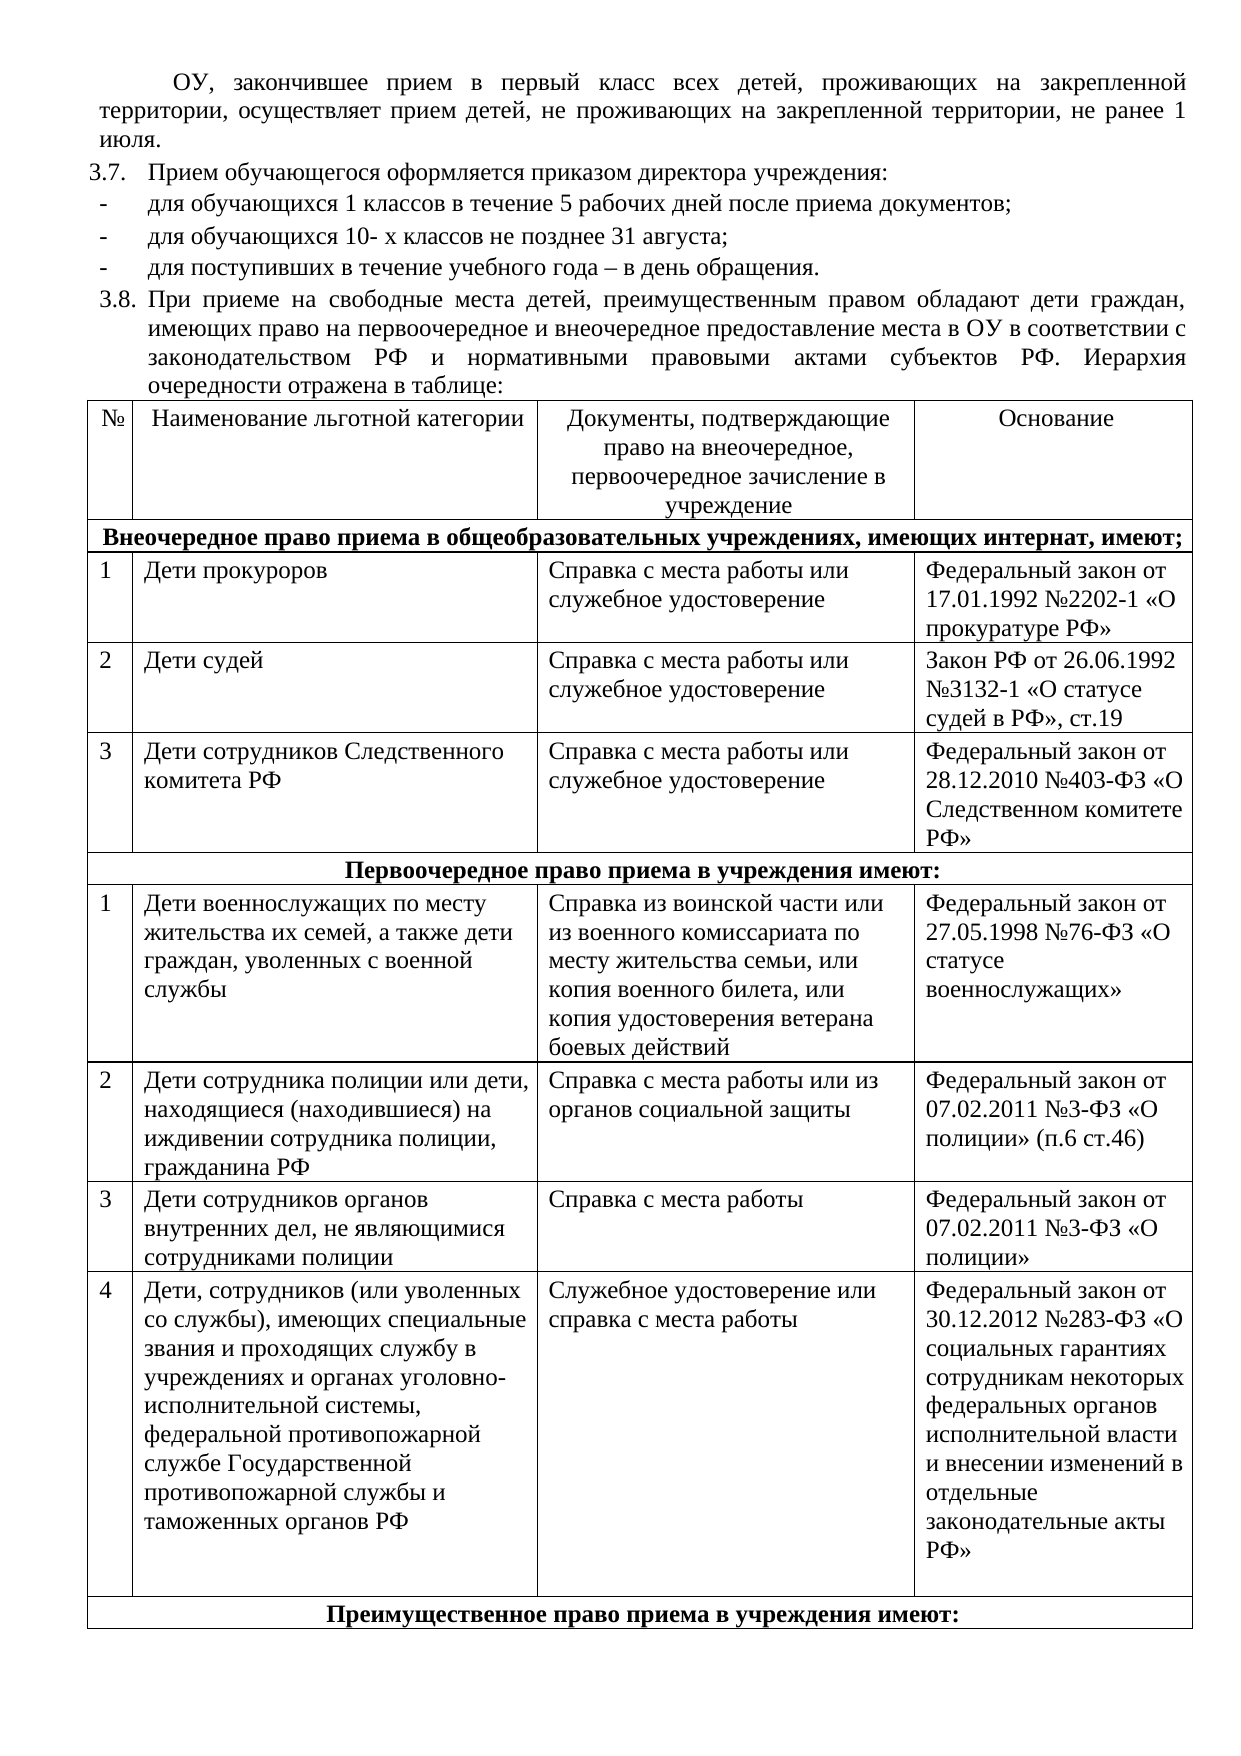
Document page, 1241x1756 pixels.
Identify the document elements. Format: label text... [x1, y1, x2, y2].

table_cell 1 [88, 885, 132, 1061]
table_cell Внеочередное право приема в общеобразовательных учреждениях, имеющих интернат, имеют; [88, 520, 1192, 551]
table_cell Справка с места работы или служебное удостоверение [538, 733, 914, 852]
table_cell Справка с места работы [538, 1182, 914, 1271]
table_cell 1 [88, 553, 132, 642]
table_header Основание [915, 401, 1192, 519]
table_cell Федеральный закон от 27.05.1998 №76-ФЗ «О статусе военнослужащих» [915, 885, 1192, 1061]
table_cell Справка с места работы или служебное удостоверение [538, 643, 914, 732]
table_cell Дети военнослужащих по месту жительства их семей, а также дети граждан, уволенных с военной службы [133, 885, 537, 1061]
table_cell Федеральный закон от 28.12.2010 №403-ФЗ «О Следственном комитете РФ» [915, 733, 1192, 852]
table_cell Справка с места работы или служебное удостоверение [538, 553, 914, 642]
table_cell Первоочередное право приема в учреждения имеют: [88, 853, 1192, 884]
list для обучающихся 10- х классов не позднее 31 августа; [99, 221, 1181, 250]
table_cell Федеральный закон от 17.01.1992 №2202-1 «О прокуратуре РФ» [915, 553, 1192, 642]
table_cell Дети прокуроров [133, 553, 537, 642]
table_cell 3 [88, 733, 132, 852]
table_cell Справка из воинской части или из военного комиссариата по месту жительства семьи, или копия военного билета, или копия удостоверения ветерана боевых действий [538, 885, 914, 1061]
table_cell Дети сотрудника полиции или дети, находящиеся (находившиеся) на иждивении сотрудника полиции, гражданина РФ [133, 1063, 537, 1181]
table_cell Дети судей [133, 643, 537, 732]
list Прием обучающегося оформляется приказом директора учреждения: [89, 157, 1181, 186]
table_cell Служебное удостоверение или справка с места работы [538, 1272, 914, 1596]
text ОУ, закончившее прием в первый класс всех детей, проживающих на закрепленной территории, осуществляет прием детей, не проживающих на закрепленной территории, не ранее 1 июля. [99, 67, 1186, 153]
table_cell Закон РФ от 26.06.1992 №3132-1 «О статусе судей в РФ», ст.19 [915, 643, 1192, 732]
list для обучающихся 1 классов в течение 5 рабочих дней после приема документов; [99, 188, 1181, 217]
list для поступивших в течение учебного года – в день обращения. [99, 252, 1181, 281]
table_cell Федеральный закон от 07.02.2011 №3-ФЗ «О полиции» (п.6 ст.46) [915, 1063, 1192, 1181]
table_cell Преимущественное право приема в учреждения имеют: [88, 1597, 1192, 1628]
table_cell 4 [88, 1272, 132, 1596]
table_cell Дети сотрудников Следственного комитета РФ [133, 733, 537, 852]
table_header № [88, 401, 132, 519]
table_cell Дети сотрудников органов внутренних дел, не являющимися сотрудниками полиции [133, 1182, 537, 1271]
table_cell 3 [88, 1182, 132, 1271]
table_cell Федеральный закон от 07.02.2011 №3-ФЗ «О полиции» [915, 1182, 1192, 1271]
table_cell Дети, сотрудников (или уволенных со службы), имеющих специальные звания и проходящих службу в учреждениях и органах уголовно-исполнительной системы, федеральной противопожарной службе Государственной противопожарной службы и таможенных органов РФ [133, 1272, 537, 1596]
table_header Документы, подтверждающие право на внеочередное, первоочередное зачисление в учреждение [538, 401, 914, 519]
list При приеме на свободные места детей, преимущественным правом обладают дети граждан, имеющих право на первоочередное и внеочередное предоставление места в ОУ в соответствии с законодательством РФ и нормативными правовыми актами субъектов РФ. Иерархия очередности отражена в таблице: [99, 284, 1186, 399]
table_header Наименование льготной категории [133, 401, 537, 519]
table_cell Федеральный закон от 30.12.2012 №283-ФЗ «О социальных гарантиях сотрудникам некоторых федеральных органов исполнительной власти и внесении изменений в отдельные законодательные акты РФ» [915, 1272, 1192, 1596]
table_cell 2 [88, 643, 132, 732]
table_cell Справка с места работы или из органов социальной защиты [538, 1063, 914, 1181]
table_cell 2 [88, 1063, 132, 1181]
